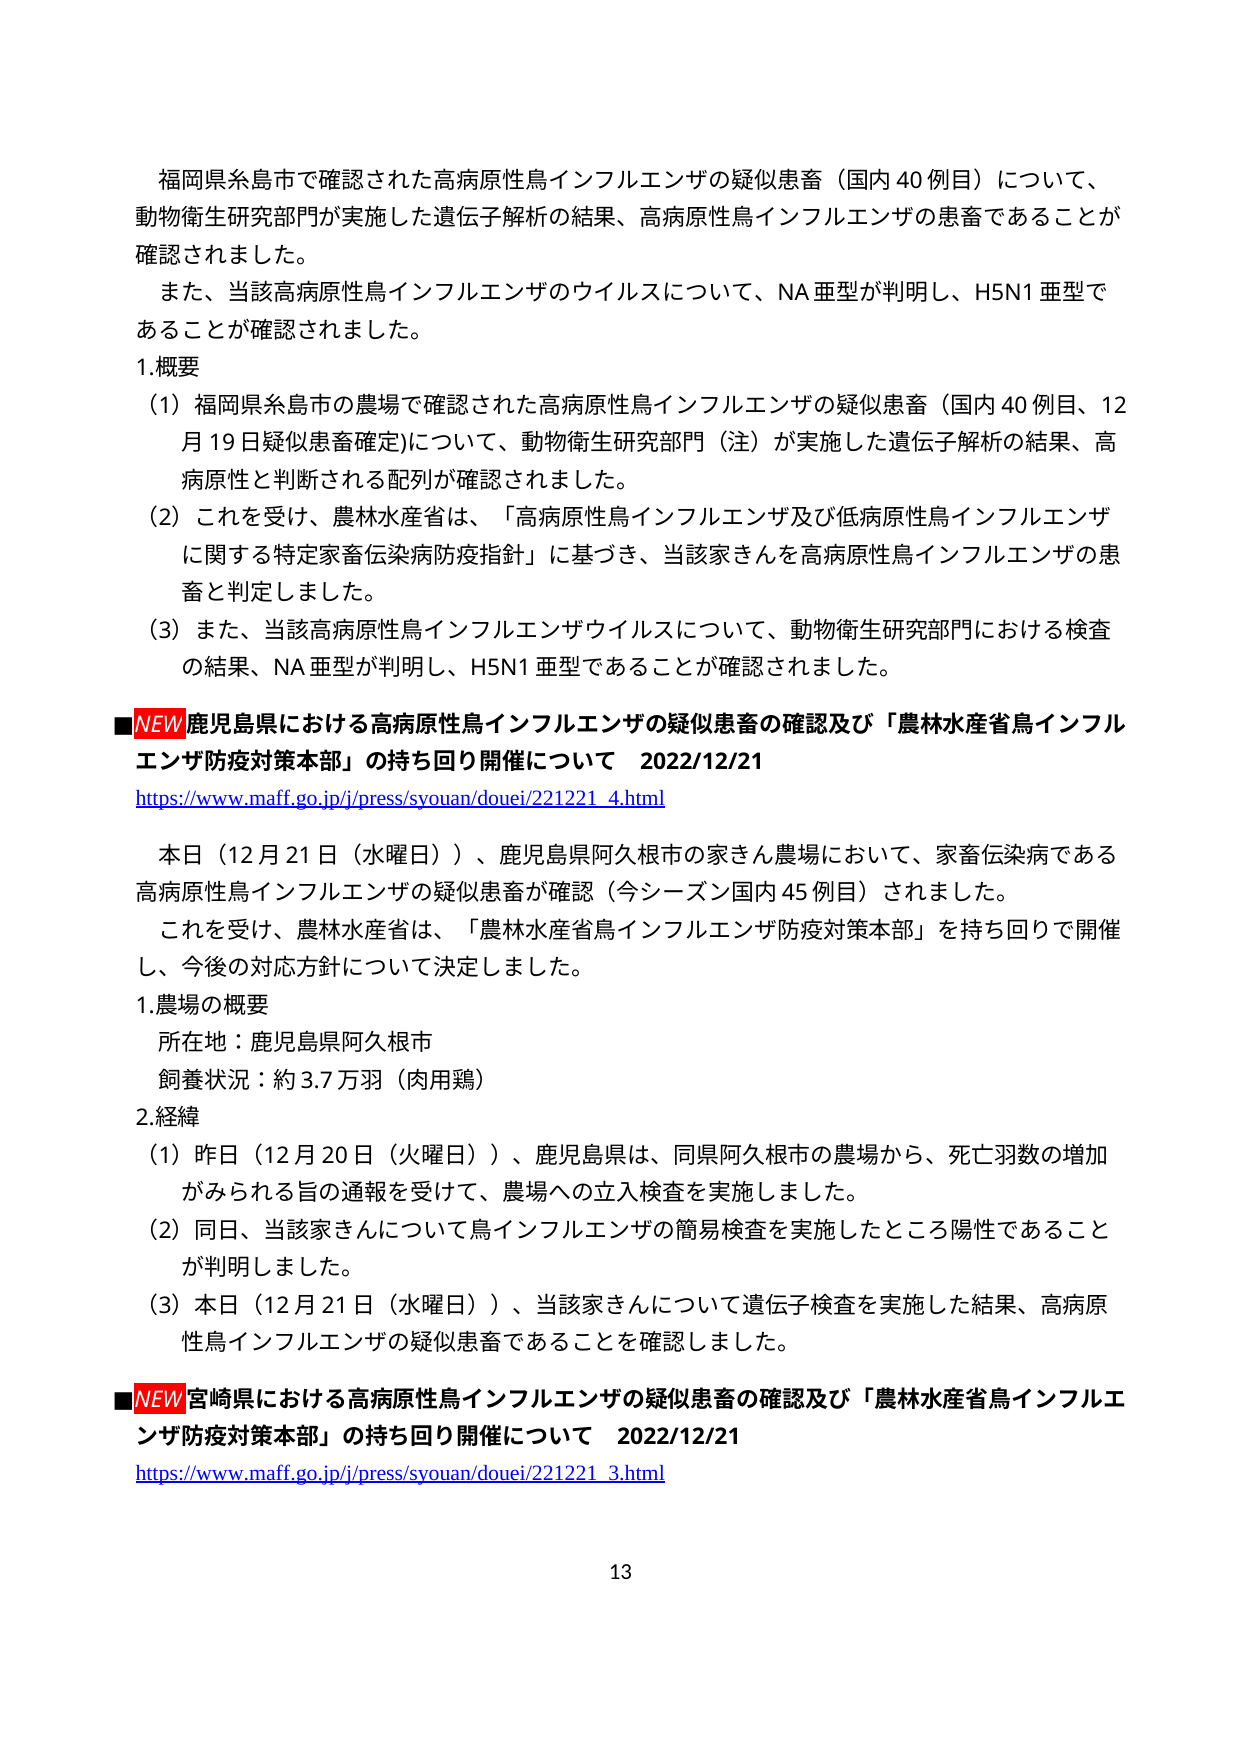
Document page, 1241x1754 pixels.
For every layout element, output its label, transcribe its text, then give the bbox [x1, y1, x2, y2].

text （2）同日、当該家きんについて鳥インフルエンザの簡易検査を実施したところ陽性であることが判明しました。 [135, 1210, 1128, 1285]
text ■NEW鹿児島県における高病原性鳥インフルエンザの疑似患畜の確認及び「農林水産省鳥インフルエンザ防疫対策本部」の持ち回り開催について 2022/12/21 [112, 703, 1128, 778]
text （3）本日（12月21日（水曜日））、当該家きんについて遺伝子検査を実施した結果、高病原性鳥インフルエンザの疑似患畜であることを確認しました。 [135, 1285, 1128, 1360]
text 本日（12月21日（水曜日））、鹿児島県阿久根市の家きん農場において、家畜伝染病である高病原性鳥インフルエンザの疑似患畜が確認（今シーズン国内45例目）されました。 [112, 835, 1128, 910]
text これを受け、農林水産省は、「農林水産省鳥インフルエンザ防疫対策本部」を持ち回りで開催し、今後の対応方針について決定しました。 [135, 910, 1128, 985]
text （1）昨日（12月20日（火曜日））、鹿児島県は、同県阿久根市の農場から、死亡羽数の増加がみられる旨の通報を受けて、農場への立入検査を実施しました。 [135, 1135, 1128, 1210]
text （3）また、当該高病原性鳥インフルエンザウイルスについて、動物衛生研究部門における検査の結果、NA亜型が判明し、H5N1亜型であることが確認されました。 [135, 610, 1128, 685]
text （1）福岡県糸島市の農場で確認された高病原性鳥インフルエンザの疑似患畜（国内40例目、12月19日疑似患畜確定)について、動物衛生研究部門（注）が実施した遺伝子解析の結果、高病原性と判断される配列が確認されました。 [135, 385, 1128, 497]
text 福岡県糸島市で確認された高病原性鳥インフルエンザの疑似患畜（国内40例目）について、動物衛生研究部門が実施した遺伝子解析の結果、高病原性鳥インフルエンザの患畜であることが確認されました。 [112, 160, 1128, 272]
text 1.概要 [135, 347, 1128, 385]
text https://www.maff.go.jp/j/press/syouan/douei/221221_4.html [112, 778, 1128, 816]
text 2.経緯 [135, 1097, 1128, 1135]
text ■NEW宮崎県における高病原性鳥インフルエンザの疑似患畜の確認及び「農林水産省鳥インフルエンザ防疫対策本部」の持ち回り開催について 2022/12/21 [112, 1378, 1128, 1453]
text 飼養状況：約3.7万羽（肉用鶏） [135, 1060, 1128, 1097]
text https://www.maff.go.jp/j/press/syouan/douei/221221_3.html [112, 1453, 1128, 1491]
text 所在地：鹿児島県阿久根市 [135, 1022, 1128, 1060]
text また、当該高病原性鳥インフルエンザのウイルスについて、NA亜型が判明し、H5N1亜型であることが確認されました。 [135, 272, 1128, 347]
text 1.農場の概要 [135, 985, 1128, 1022]
text （2）これを受け、農林水産省は、「高病原性鳥インフルエンザ及び低病原性鳥インフルエンザに関する特定家畜伝染病防疫指針」に基づき、当該家きんを高病原性鳥インフルエンザの患畜と判定しました。 [135, 497, 1128, 610]
